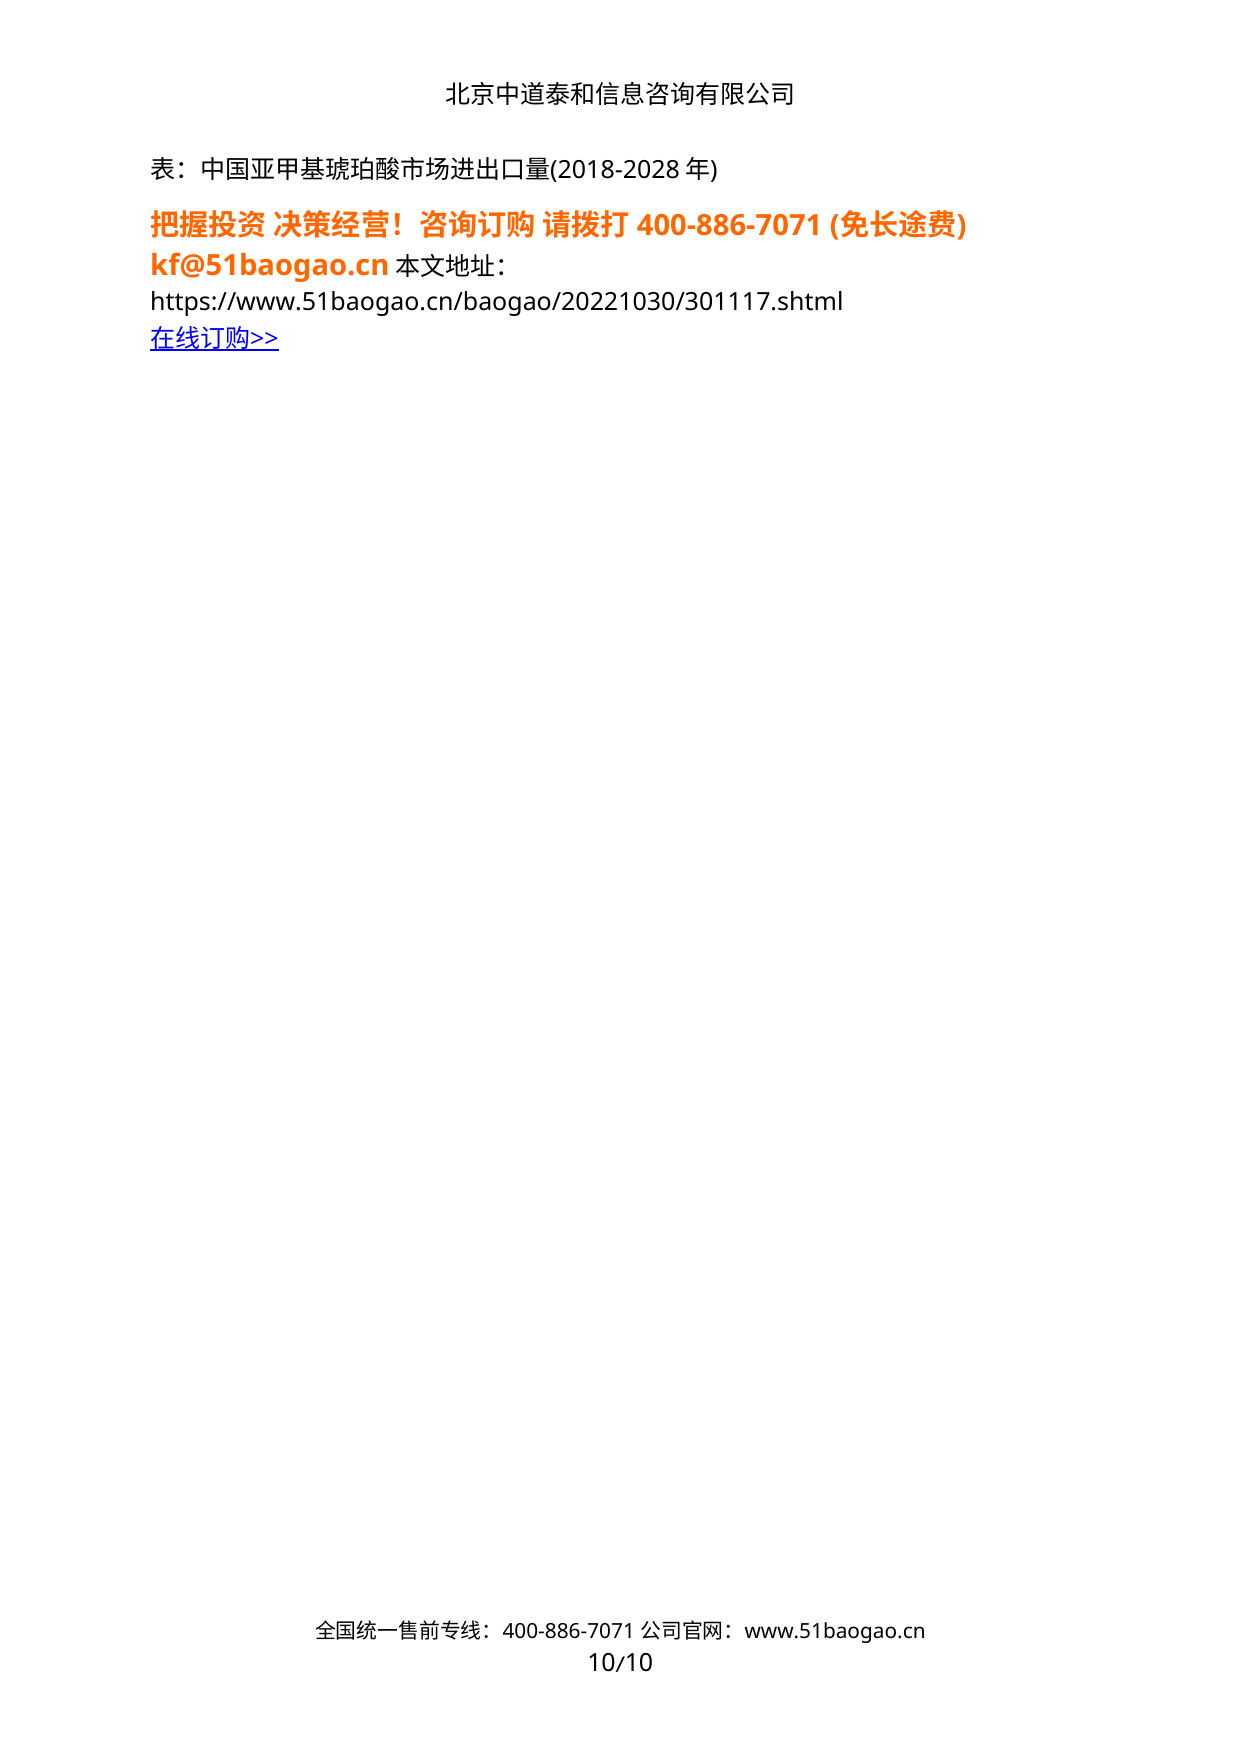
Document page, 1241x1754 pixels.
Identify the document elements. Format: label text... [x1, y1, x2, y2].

text 在线订购>> [150, 318, 1090, 354]
text 表：中国亚甲基琥珀酸市场进出口量(2018-2028年) [150, 150, 1090, 186]
text 把握投资 决策经营！咨询订购 请拨打 400-886-7071 (免长途费) kf@51baogao.cn本文地址：https://www.51baogao.cn/baogao/20221030/301117.shtml [150, 202, 1090, 318]
